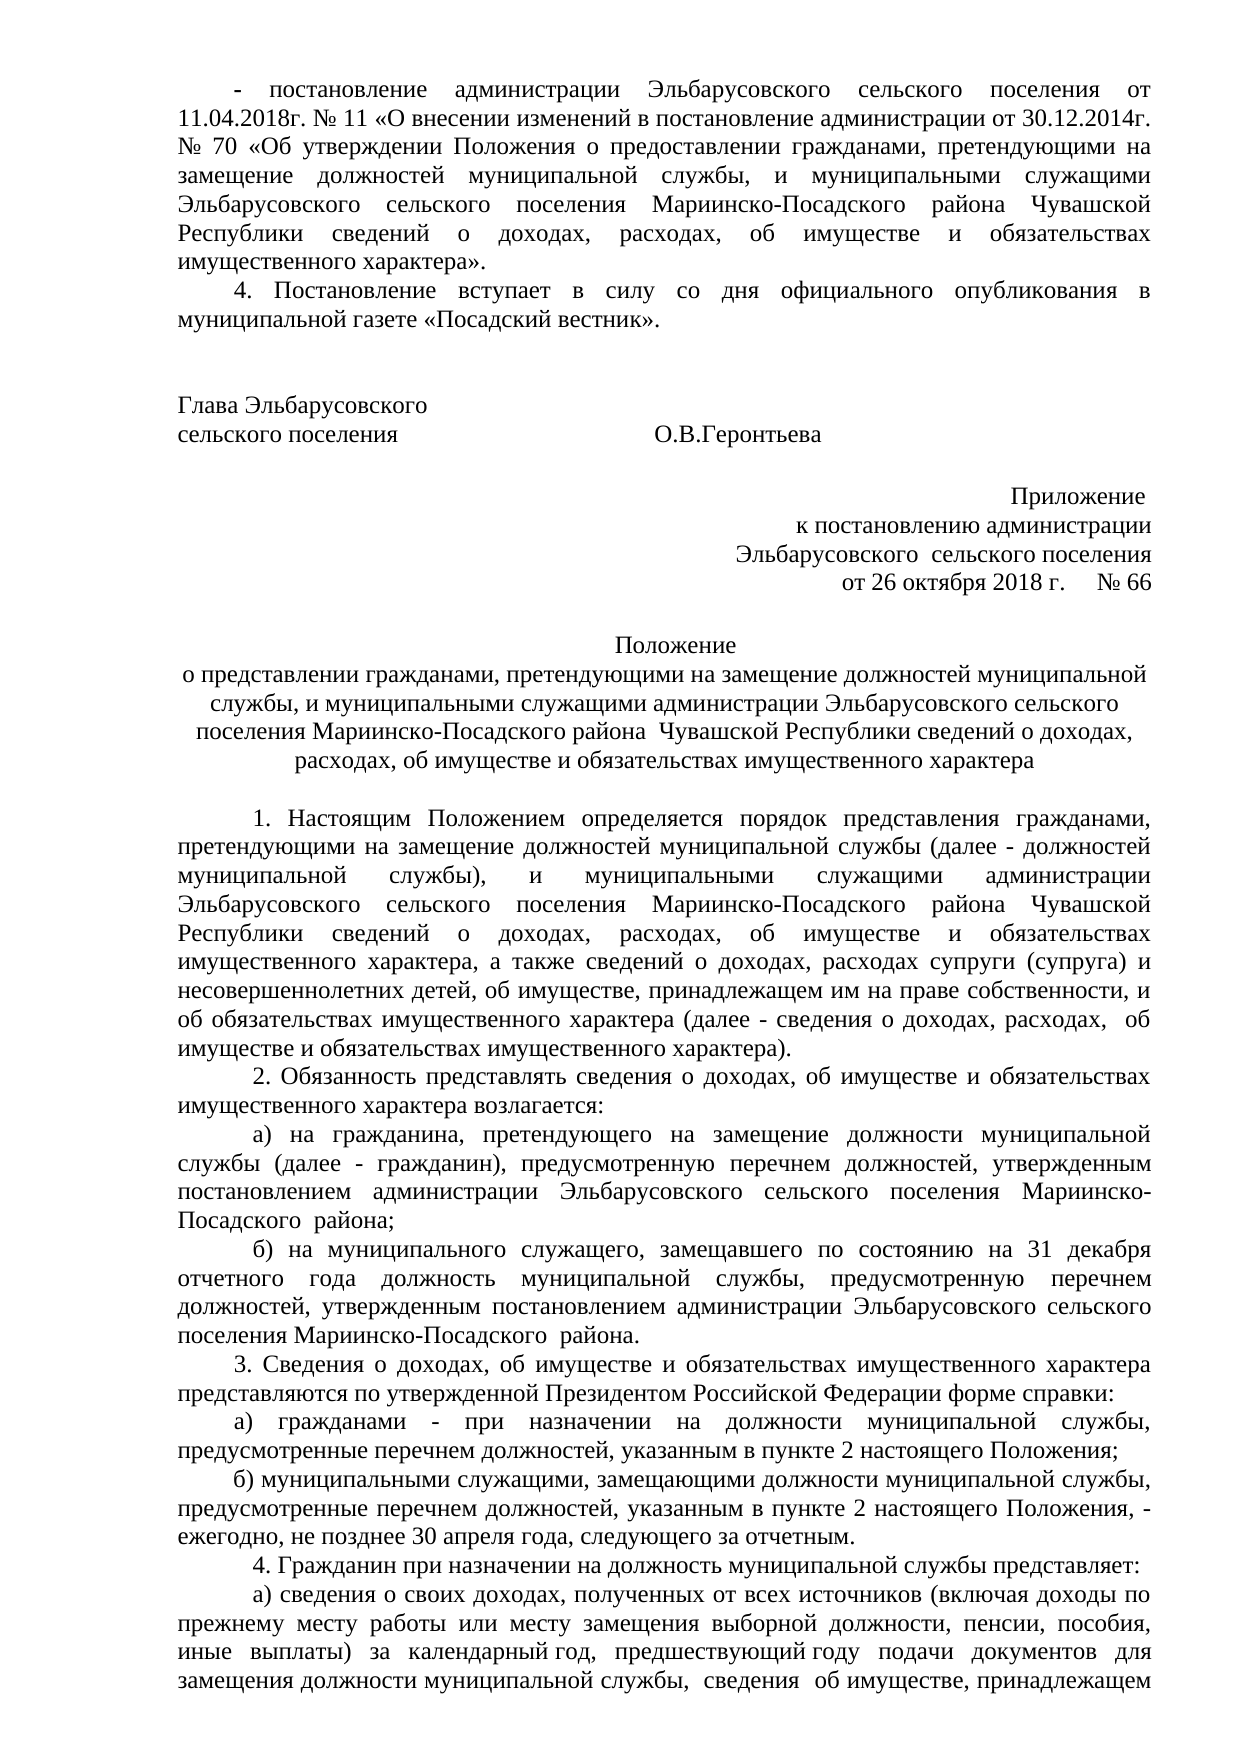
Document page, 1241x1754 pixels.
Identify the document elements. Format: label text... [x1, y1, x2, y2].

text 4. Гражданин при назначении на должность муниципальной службы представляет: [177, 1550, 1152, 1579]
subtitle Положение о представлении гражданами, претендующими на замещение должностей муниципальной службы, и муниципальными служащими администрации Эльбарусовского сельского поселения Мариинско-Посадского района Чувашской Республики сведений о доходах, расходах, об имуществе и обязательствах имущественного характера [177, 630, 1152, 774]
text а) гражданами - при назначении на должности муниципальной службы, предусмотренные перечнем должностей, указанным в пункте 2 настоящего Положения; [177, 1406, 1152, 1464]
text сельского поселения О.В.Геронтьева [177, 419, 1152, 448]
text 3. Сведения о доходах, об имуществе и обязательствах имущественного характера представляются по утвержденной Президентом Российской Федерации форме справки: [177, 1349, 1152, 1406]
text б) муниципальными служащими, замещающими должности муниципальной службы, предусмотренные перечнем должностей, указанным в пункте 2 настоящего Положения, - ежегодно, не позднее 30 апреля года, следующего за отчетным. [177, 1464, 1152, 1550]
subtitle - постановление администрации Эльбарусовского сельского поселения от 11.04.2018г. № 11 «О внесении изменений в постановление администрации от 30.12.2014г. № 70 «Об утверждении Положения о предоставлении гражданами, претендующими на замещение должностей муниципальной службы, и муниципальными служащими Эльбарусовского сельского поселения Мариинско-Посадского района Чувашской Республики сведений о доходах, расходах, об имуществе и обязательствах имущественного характера». [177, 74, 1152, 275]
text б) на муниципального служащего, замещавшего по состоянию на 31 декабря отчетного года должность муниципальной службы, предусмотренную перечнем должностей, утвержденным постановлением администрации Эльбарусовского сельского поселения Мариинско-Посадского района. [177, 1234, 1152, 1349]
text а) на гражданина, претендующего на замещение должности муниципальной службы (далее - гражданин), предусмотренную перечнем должностей, утвержденным постановлением администрации Эльбарусовского сельского поселения Мариинско-Посадского района; [177, 1119, 1152, 1234]
text Глава Эльбарусовского [177, 390, 1152, 419]
text Приложение к постановлению администрации Эльбарусовского сельского поселения от 26 октября 2018 г. № 66 [177, 481, 1152, 630]
text 4. Постановление вступает в силу со дня официального опубликования в муниципальной газете «Посадский вестник». [177, 275, 1152, 333]
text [177, 1579, 1152, 1694]
text 1. Настоящим Положением определяется порядок представления гражданами, претендующими на замещение должностей муниципальной службы (далее - должностей муниципальной службы), и муниципальными служащими администрации Эльбарусовского сельского поселения Мариинско-Посадского района Чувашской Республики сведений о доходах, расходах, об имуществе и обязательствах имущественного характера, а также сведений о доходах, расходах супруги (супруга) и несовершеннолетних детей, об имуществе, принадлежащем им на праве собственности, и об обязательствах имущественного характера (далее - сведения о доходах, расходах, об имуществе и обязательствах имущественного характера). [177, 803, 1152, 1061]
text 2. Обязанность представлять сведения о доходах, об имуществе и обязательствах имущественного характера возлагается: [177, 1061, 1152, 1119]
